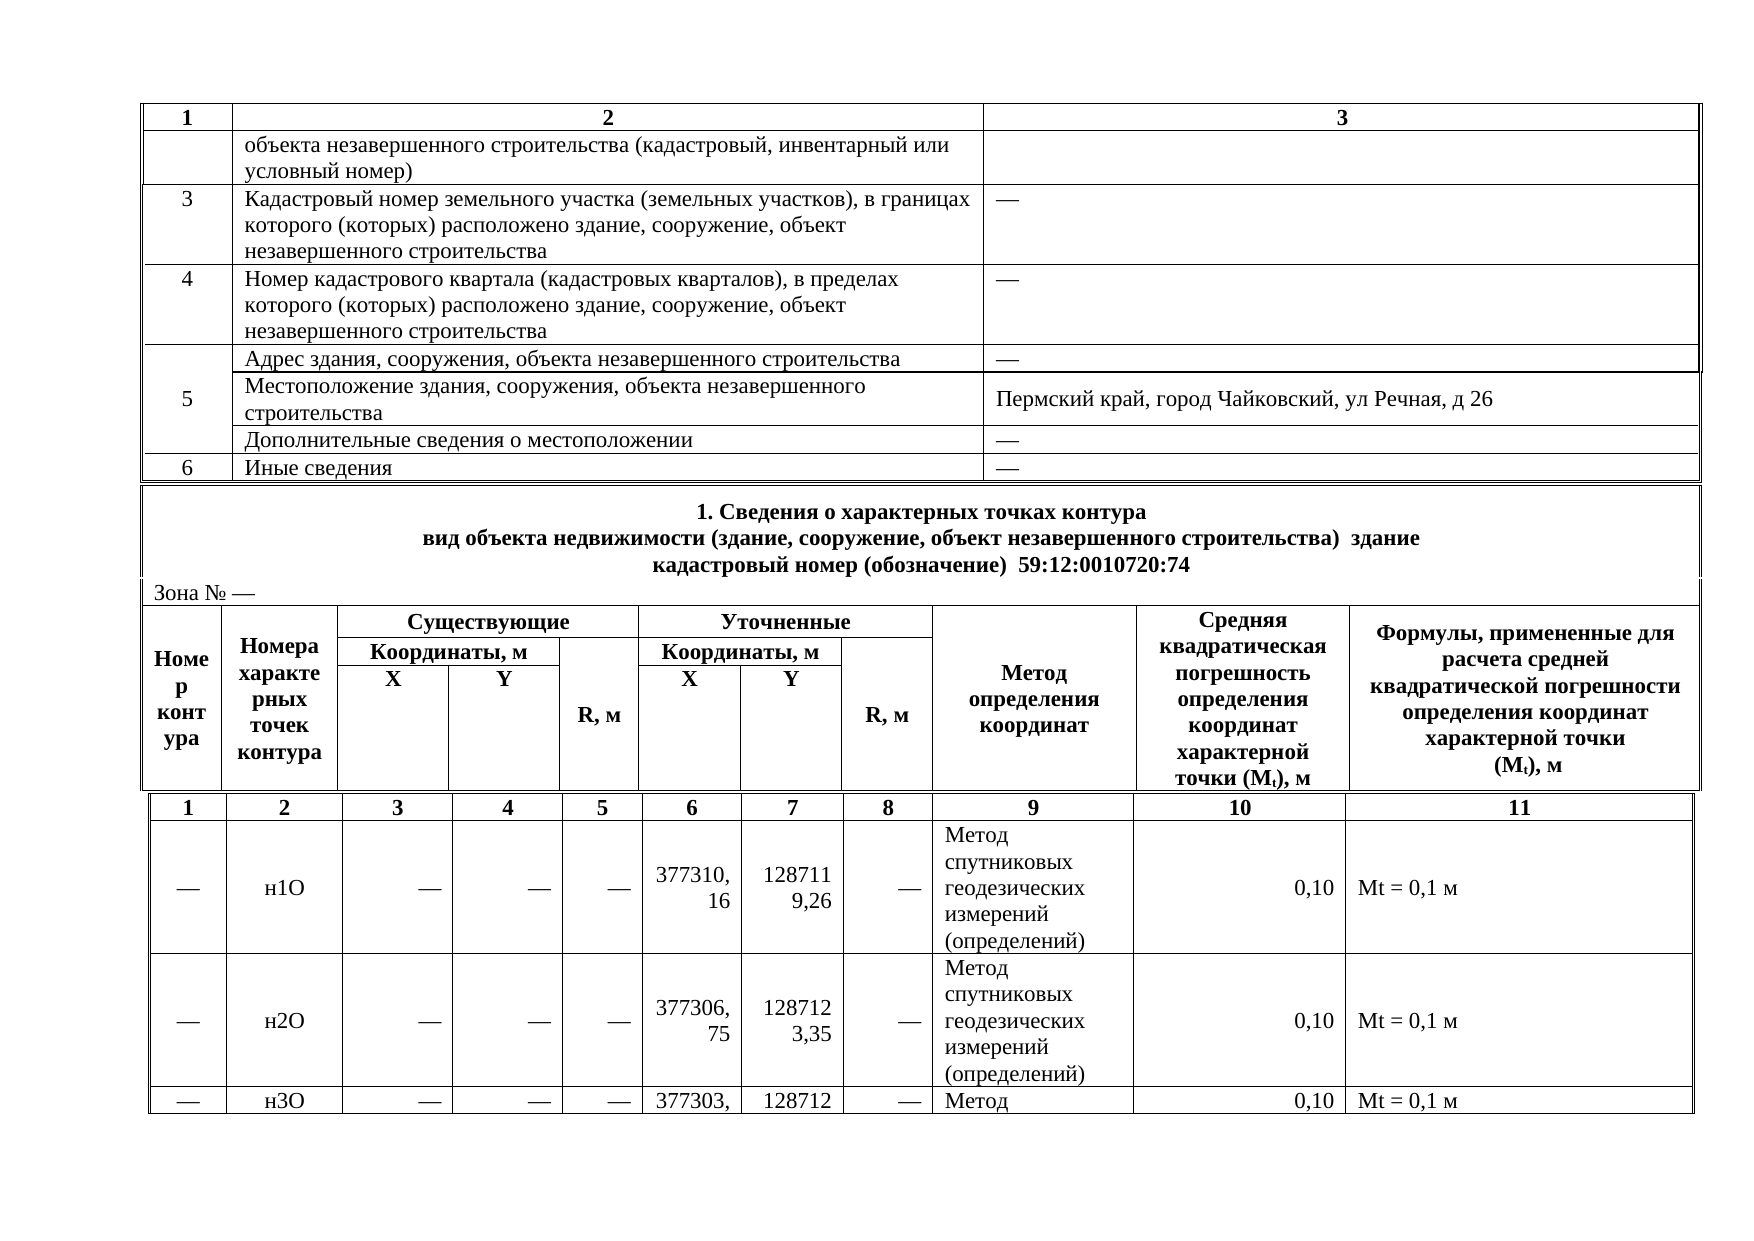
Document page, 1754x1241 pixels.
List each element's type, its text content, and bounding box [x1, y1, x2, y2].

table_cell Дополнительные сведения о местоположении [233, 426, 983, 452]
table_cell — [343, 821, 452, 953]
table_header 6 [643, 794, 741, 820]
table_cell — [984, 185, 1698, 264]
table_cell Y [741, 666, 841, 790]
table_cell Иные сведения [233, 454, 983, 480]
table_cell Средняя квадратическая погрешность определения координат характерной точки (Мt), м [1137, 606, 1349, 790]
table_cell Координаты, м [639, 638, 841, 664]
table_cell — [343, 954, 452, 1086]
table_cell X [338, 666, 448, 790]
table_cell 377306,75 [643, 954, 741, 1086]
table_header 7 [742, 794, 843, 820]
table_cell 1287123,35 [742, 954, 843, 1086]
table_header 4 [453, 794, 562, 820]
table_cell — [984, 425, 1699, 452]
table_cell Номера характерных точек контура [222, 606, 337, 790]
table_header 1 [151, 794, 226, 820]
table_cell — [343, 1087, 452, 1113]
table_cell — [984, 265, 1698, 344]
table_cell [233, 131, 983, 184]
table_cell — [563, 954, 642, 1086]
table_cell — [844, 821, 932, 953]
table_header 1 [144, 104, 232, 130]
table_cell — [844, 1087, 932, 1113]
table_cell Метод определения координат [933, 606, 1136, 790]
table_cell — [984, 345, 1698, 371]
table_header 8 [844, 794, 932, 820]
table_cell Номер кадастрового квартала (кадастровых кварталов), в пределах которого (которых) расположено здание, сооружение, объект незавершенного строительства [233, 265, 983, 344]
table_cell 2 [144, 131, 232, 184]
table_cell 0,10 [1134, 954, 1345, 1086]
table_cell 1287120,40 [742, 1087, 843, 1113]
table_cell — [563, 1087, 642, 1113]
table_cell — [984, 453, 1699, 480]
table_cell 0,10 [1134, 821, 1345, 953]
table_header 2 [227, 794, 342, 820]
table_header 3 [343, 794, 452, 820]
table_cell Mt = 0,1 м [1346, 954, 1692, 1086]
table_cell 6 [143, 453, 232, 480]
table_header 3 [984, 104, 1698, 130]
table_cell н3О [227, 1087, 342, 1113]
table_cell — [453, 821, 562, 953]
table_cell R, м [842, 638, 932, 790]
table_cell Номер контура [143, 606, 221, 790]
table_cell 0,10 [1134, 1087, 1345, 1113]
table_cell Пермский край, город Чайковский, ул Речная, д 26 [984, 373, 1699, 425]
table_header 1. Сведения о характерных точках контура вид объекта недвижимости (здание, сооружение, объект незавершенного строительства) здание кадастровый номер (обозначение) 59:12:0010720:74 [143, 486, 1699, 577]
table_cell н2О [227, 954, 342, 1086]
table_cell — [151, 954, 226, 1086]
table_cell — [453, 954, 562, 1086]
table_cell — [453, 1087, 562, 1113]
table_header 2 [233, 104, 983, 130]
table_cell Координаты, м [338, 638, 559, 664]
table_cell Mt = 0,1 м [1346, 821, 1692, 953]
table_cell — [151, 1087, 226, 1113]
table_cell Формулы, примененные для расчета средней квадратической погрешности определения координат характерной точки (Мt), м [1350, 606, 1699, 790]
table_cell — [984, 131, 1698, 184]
table_cell — [151, 821, 226, 953]
table_cell Mt = 0,1 м [1346, 1087, 1692, 1113]
table_header 9 [933, 794, 1133, 820]
table_header Зона № — [143, 579, 1699, 605]
table_cell Y [449, 666, 559, 790]
table_cell — [563, 821, 642, 953]
table_cell 3 [143, 185, 232, 264]
table_header 10 [1134, 794, 1345, 820]
table_cell Местоположение здания, сооружения, объекта незавершенного строительства [233, 373, 983, 425]
table_cell Существующие [338, 606, 638, 637]
table_cell 4 [143, 264, 232, 344]
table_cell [933, 954, 1133, 1086]
table_cell R, м [560, 638, 638, 790]
table_cell 1287119,26 [742, 821, 843, 953]
table_cell X [639, 666, 740, 790]
table_cell 5 [143, 344, 232, 452]
table_cell Уточненные [639, 606, 932, 637]
table_header 11 [1346, 794, 1692, 820]
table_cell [933, 1087, 1133, 1113]
table_cell Метод спутниковых геодезических измерений (определений) [933, 821, 1133, 953]
table_cell 377310,16 [643, 821, 741, 953]
table_cell Кадастровый номер земельного участка (земельных участков), в границах которого (которых) расположено здание, сооружение, объект незавершенного строительства [233, 185, 983, 264]
table_cell 377303,57 [643, 1087, 741, 1113]
table_cell — [844, 954, 932, 1086]
table_cell Адрес здания, сооружения, объекта незавершенного строительства [233, 345, 983, 371]
table_header 5 [563, 794, 642, 820]
table_cell н1О [227, 821, 342, 953]
